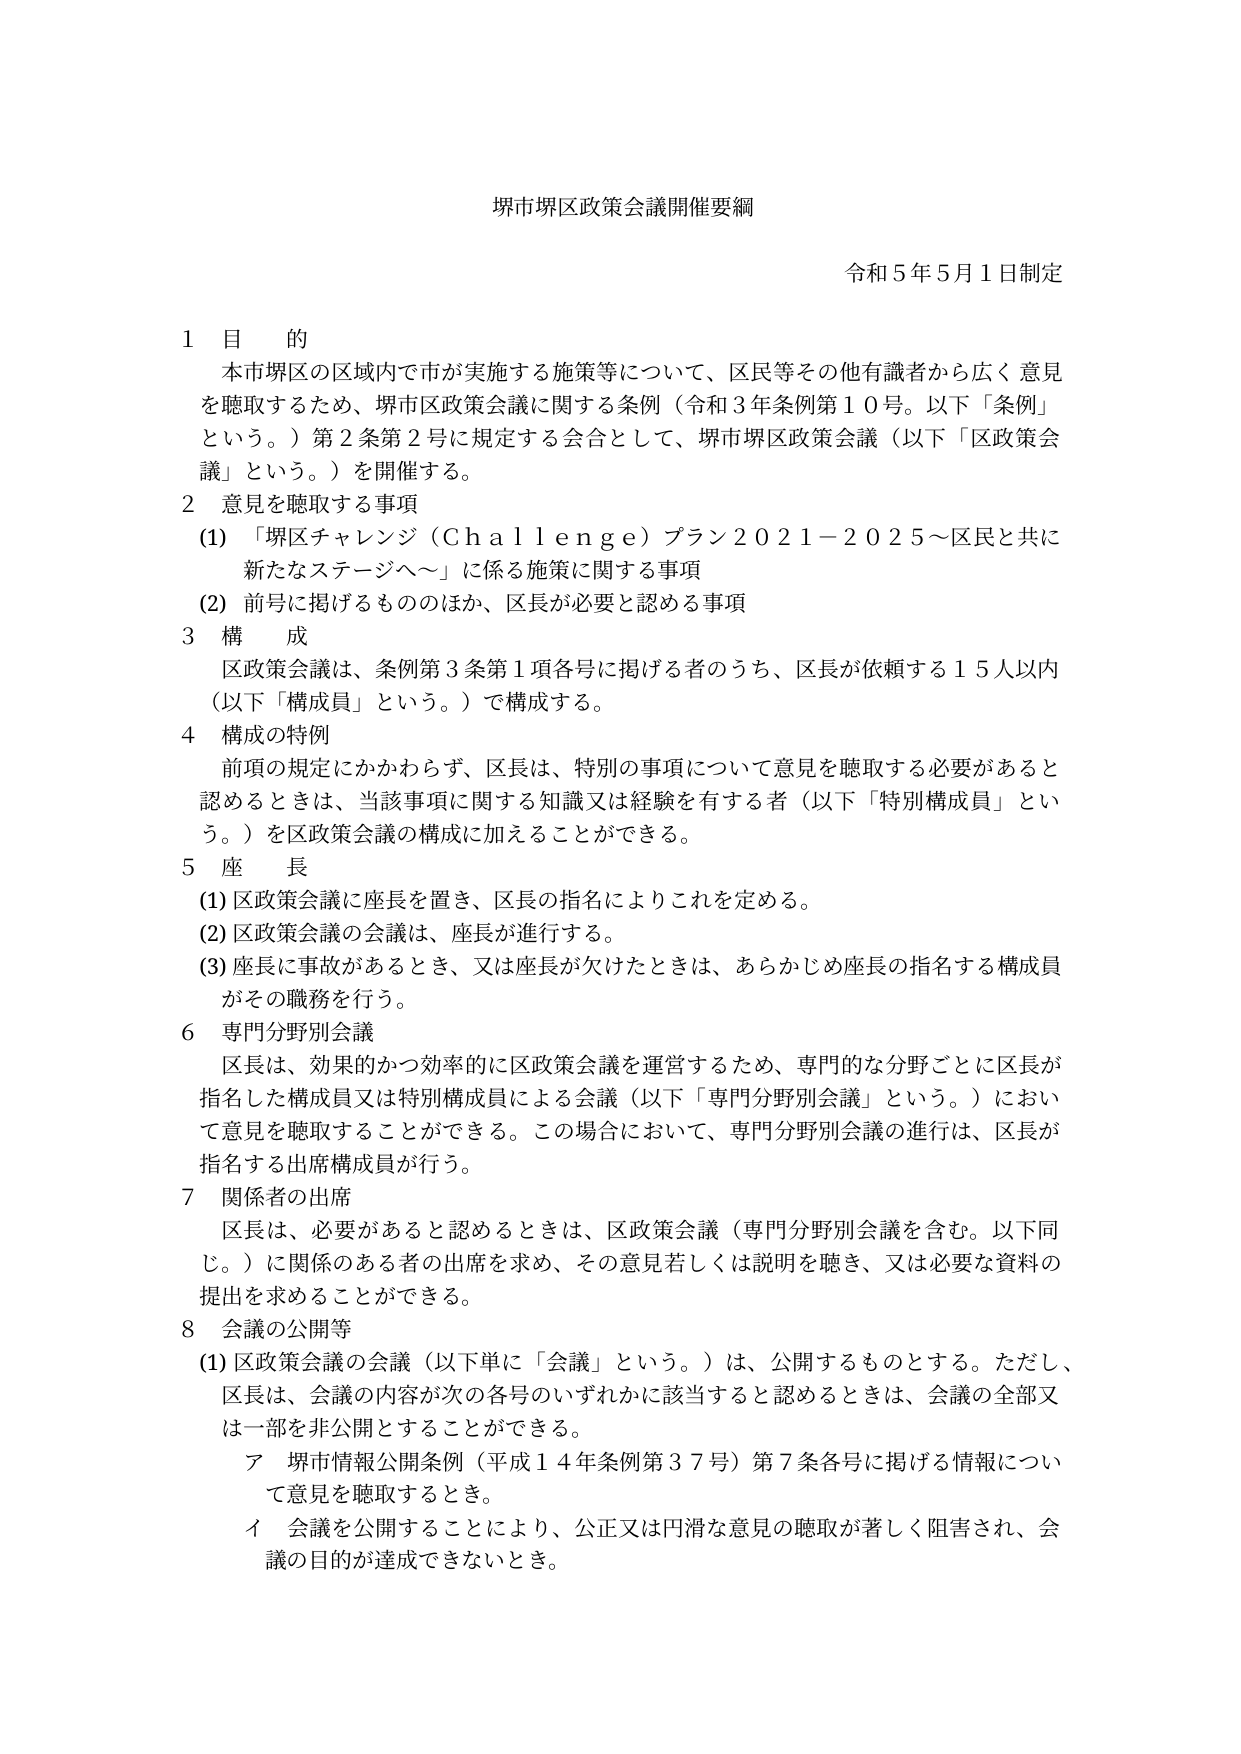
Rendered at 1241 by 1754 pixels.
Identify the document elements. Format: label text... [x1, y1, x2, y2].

text 堺市堺区政策会議開催要綱 [177, 189, 1063, 222]
text ５ 座 長 [177, 849, 1063, 883]
text 前項の規定にかかわらず、区長は、特別の事項について意見を聴取する必要があると認めるときは、当該事項に関する知識又は経験を有する者（以下「特別構成員」という。）を区政策会議の構成に加えることができる。 [199, 751, 1063, 849]
text ８ 会議の公開等 [177, 1312, 1063, 1345]
text (1) 区政策会議の会議（以下単に「会議」という。）は、公開するものとする。ただし、区長は、会議の内容が次の各号のいずれかに該当すると認めるときは、会議の全部又は一部を非公開とすることができる。 [199, 1345, 1063, 1444]
text ６ 専門分野別会議 [177, 1015, 1063, 1048]
text ア 堺市情報公開条例（平成１４年条例第３７号）第７条各号に掲げる情報について意見を聴取するとき。 [243, 1444, 1063, 1510]
text (3) 座長に事故があるとき、又は座長が欠けたときは、あらかじめ座長の指名する構成員がその職務を行う。 [199, 949, 1063, 1015]
text 本市堺区の区域内で市が実施する施策等について、区民等その他有識者から広く意見を聴取するため、堺市区政策会議に関する条例（令和３年条例第１０号。以下「条例」という。）第２条第２号に規定する会合として、堺市堺区政策会議（以下「区政策会議」という。）を開催する。 [199, 354, 1063, 486]
text 区長は、効果的かつ効率的に区政策会議を運営するため、専門的な分野ごとに区長が指名した構成員又は特別構成員による会議（以下「専門分野別会議」という。）において意見を聴取することができる。この場合において、専門分野別会議の進行は、区長が指名する出席構成員が行う。 [199, 1048, 1063, 1180]
text ７ 関係者の出席 [177, 1180, 1063, 1213]
text (1) 区政策会議に座長を置き、区長の指名によりこれを定める。 [177, 883, 1063, 916]
text (2) 区政策会議の会議は、座長が進行する。 [177, 916, 1063, 949]
text イ 会議を公開することにより、公正又は円滑な意見の聴取が著しく阻害され、会議の目的が達成できないとき。 [243, 1510, 1063, 1576]
text ４ 構成の特例 [177, 717, 1063, 751]
list 「堺区チャレンジ（Ｃｈａｌｌｅｎｇｅ）プラン２０２１－２０２５～区民と共に新たなステージへ～」に係る施策に関する事項 [199, 519, 1063, 585]
list 前号に掲げるもののほか、区長が必要と認める事項 [199, 585, 1063, 618]
text 区長は、必要があると認めるときは、区政策会議（専門分野別会議を含む。以下同じ。）に関係のある者の出席を求め、その意見若しくは説明を聴き、又は必要な資料の提出を求めることができる。 [199, 1213, 1063, 1312]
text ２ 意見を聴取する事項 [177, 486, 1063, 519]
text 令和５年５月１日制定 [177, 255, 1063, 288]
text ３ 構 成 [177, 618, 1063, 651]
text １ 目 的 [177, 321, 1063, 354]
text 区政策会議は、条例第３条第１項各号に掲げる者のうち、区長が依頼する１５人以内（以下「構成員」という。）で構成する。 [199, 651, 1063, 717]
